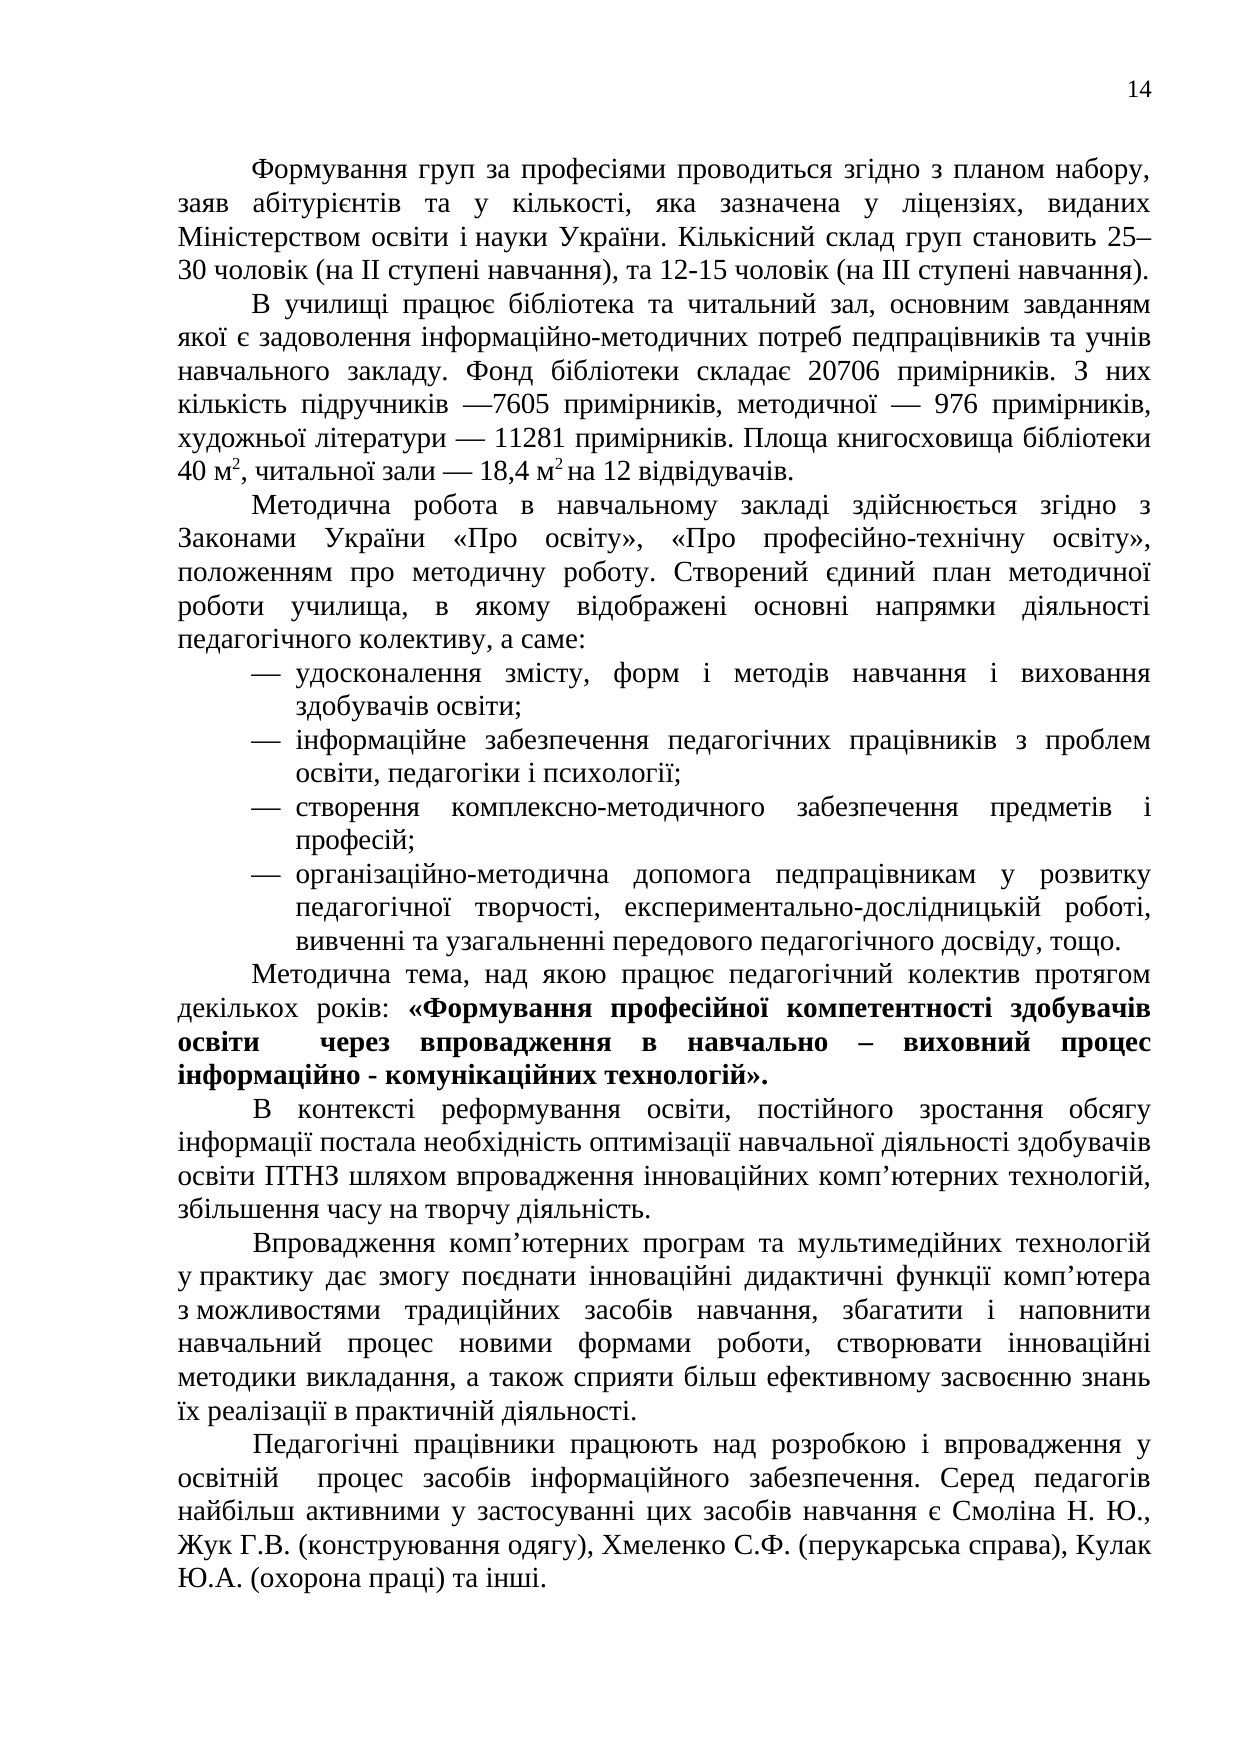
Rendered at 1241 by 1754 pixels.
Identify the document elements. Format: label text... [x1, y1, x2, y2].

text В училищі працює бібліотека та читальний зал, основним завданням якої є задоволення інформаційно-методичних потреб педпрацівників та учнів навчального закладу. Фонд бібліотеки складає 20706 примірників. З них кількість підручників —7605 примірників, методичної — 976 примірників, художньої літератури — 11281 примірників. Площа книгосховища бібліотеки , читальної зали — на 12 відвідувачів. [177, 286, 1152, 487]
list організаційно-методична допомога педпрацівникам у розвитку педагогічної творчості, експериментально-дослідницькій роботі, вивченні та узагальненні передового педагогічного досвіду, тощо. [251, 856, 1152, 957]
list інформаційне забезпечення педагогічних працівників з проблем освіти, педагогіки і психології; [251, 722, 1152, 789]
text Методична робота в навчальному закладі здійснюється згідно з Законами України «Про освіту», «Про професійно-технічну освіту», положенням про методичну роботу. Створений єдиний план методичної роботи училища, в якому відображені основні напрямки діяльності педагогічного колективу, а саме: [177, 487, 1152, 655]
text Впровадження комп’ютерних програм та мультимедійних технологій у практику дає змогу поєднати інноваційні дидактичні функції комп’ютера з можливостями традиційних засобів навчання, збагатити і наповнити навчальний процес новими формами роботи, створювати інноваційні методики викладання, а також сприяти більш ефективному засвоєнню знань їх реалізації в практичній діяльності. [177, 1225, 1152, 1426]
text В контексті реформування освіти, постійного зростання обсягу інформації постала необхідність оптимізації навчальної діяльності здобувачів освіти ПТНЗ шляхом впровадження інноваційних комп’ютерних технологій, збільшення часу на творчу діяльність. [177, 1091, 1152, 1225]
list удосконалення змісту, форм і методів навчання і виховання здобувачів освіти; [251, 655, 1152, 722]
text Педагогічні працівники працюють над розробкою і впровадження у освітній процес засобів інформаційного забезпечення. Серед педагогів найбільш активними у застосуванні цих засобів навчання є Смоліна Н. Ю., Жук Г.В. (конструювання одягу), Хмеленко С.Ф. (перукарська справа), Кулак Ю.А. (охорона праці) та інші. [177, 1426, 1152, 1594]
text Методична тема, над якою працює педагогічний колектив протягом декількох років: «Формування професійної компетентності здобувачів освіти через впровадження в навчально – виховний процес інформаційно - комунікаційних технологій». [177, 957, 1152, 1091]
text Формування груп за професіями проводиться згідно з планом набору, заяв абітурієнтів та у кількості, яка зазначена у ліцензіях, виданих Міністерством освіти і науки України. Кількісний склад груп становить 25–30 чоловік (на ІІ ступені навчання), та 12-15 чоловік (на ІІІ ступені навчання). [177, 152, 1152, 286]
list створення комплексно-методичного забезпечення предметів і професій; [251, 789, 1152, 856]
